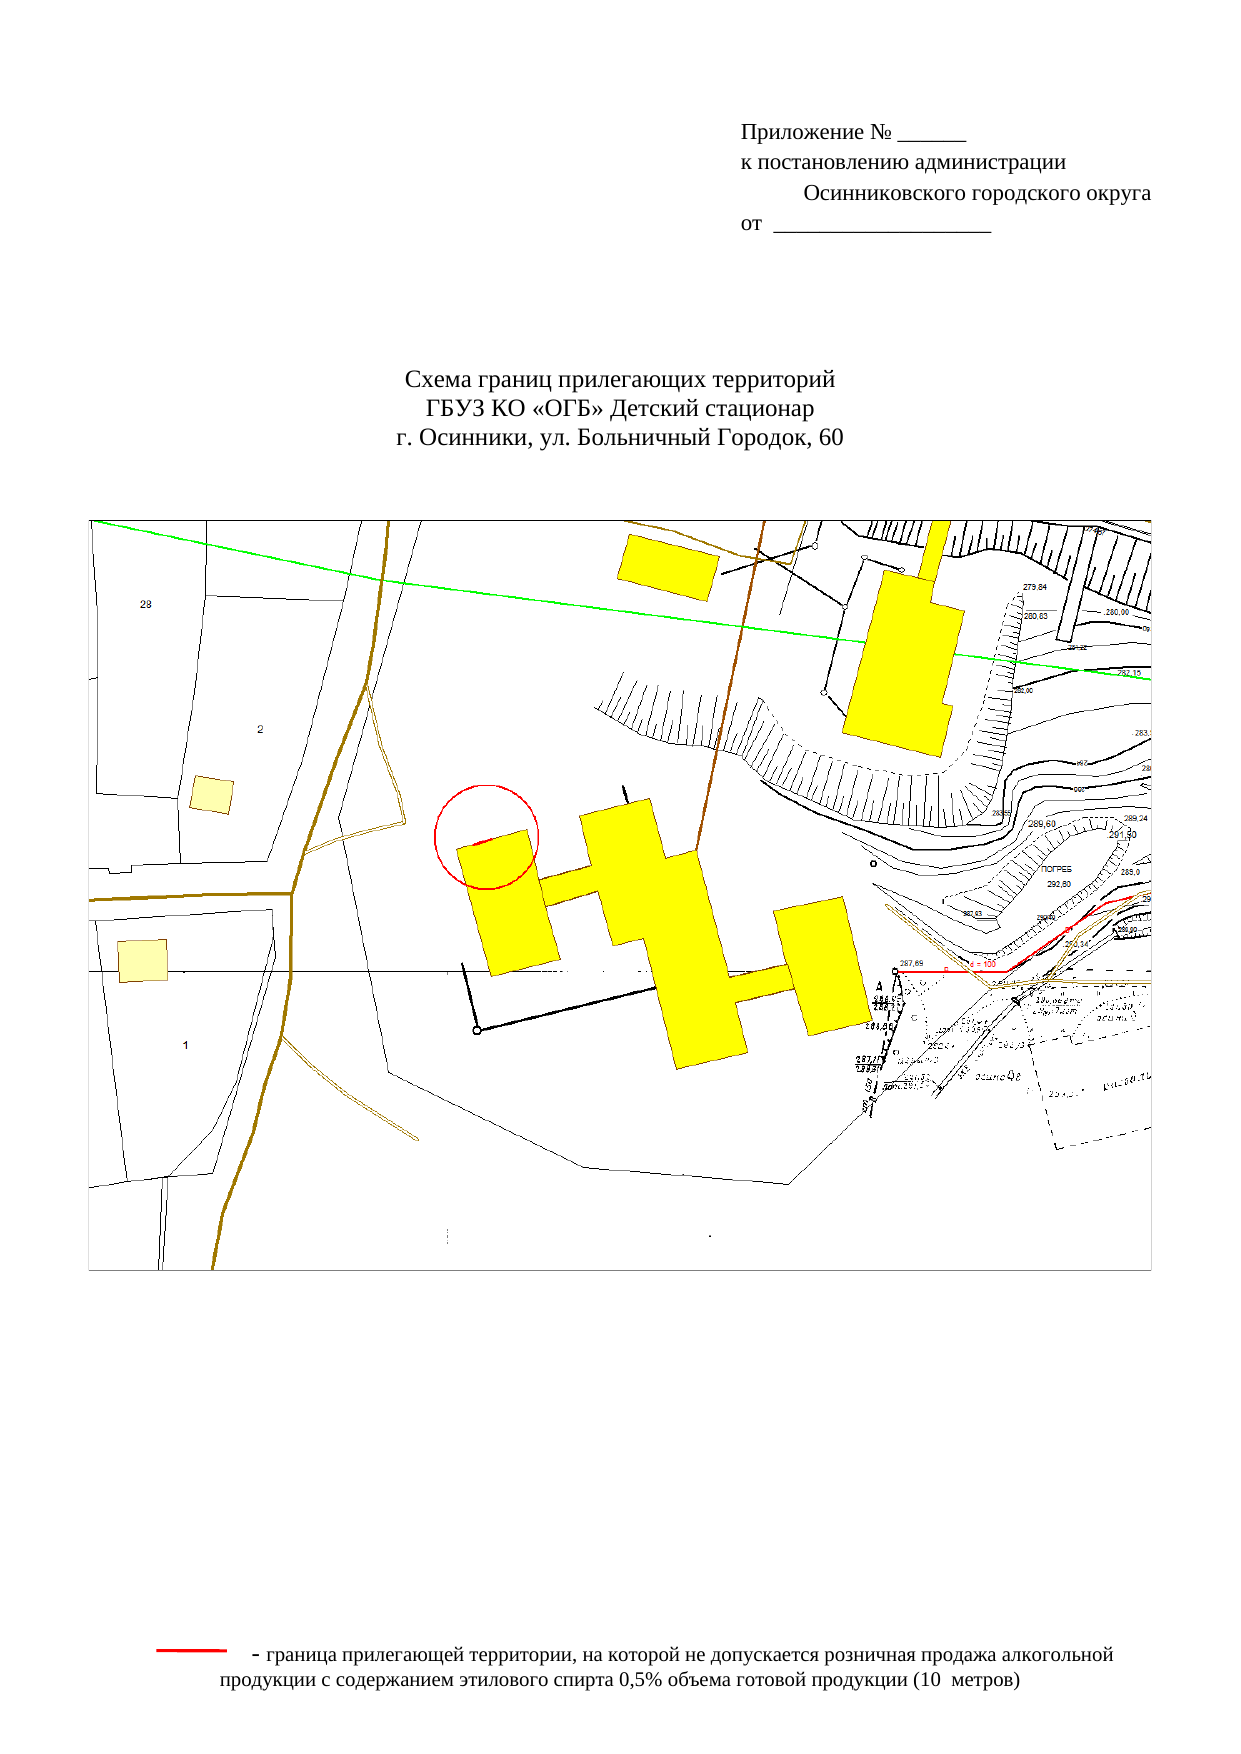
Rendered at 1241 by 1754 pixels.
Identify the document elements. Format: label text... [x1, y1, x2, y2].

text Осинниковского городского округа [89, 178, 1152, 205]
text ГБУЗ КО «ОГБ» Детский стационар [89, 393, 1152, 422]
text к постановлению администрации [89, 148, 1152, 175]
picture [88, 520, 1152, 1271]
text г. Осинники, ул. Больничный Городок, 60 [89, 422, 1152, 450]
text Приложение № ______ [89, 118, 1152, 144]
text Схема границ прилегающих территорий [89, 364, 1152, 393]
text от ___________________ [89, 209, 1152, 235]
text - граница прилегающей территории, на которой не допускается розничная продажа алкогольной продукции с содержанием этилового спирта 0,5% объема готовой продукции (10 метров) [89, 1638, 1152, 1691]
